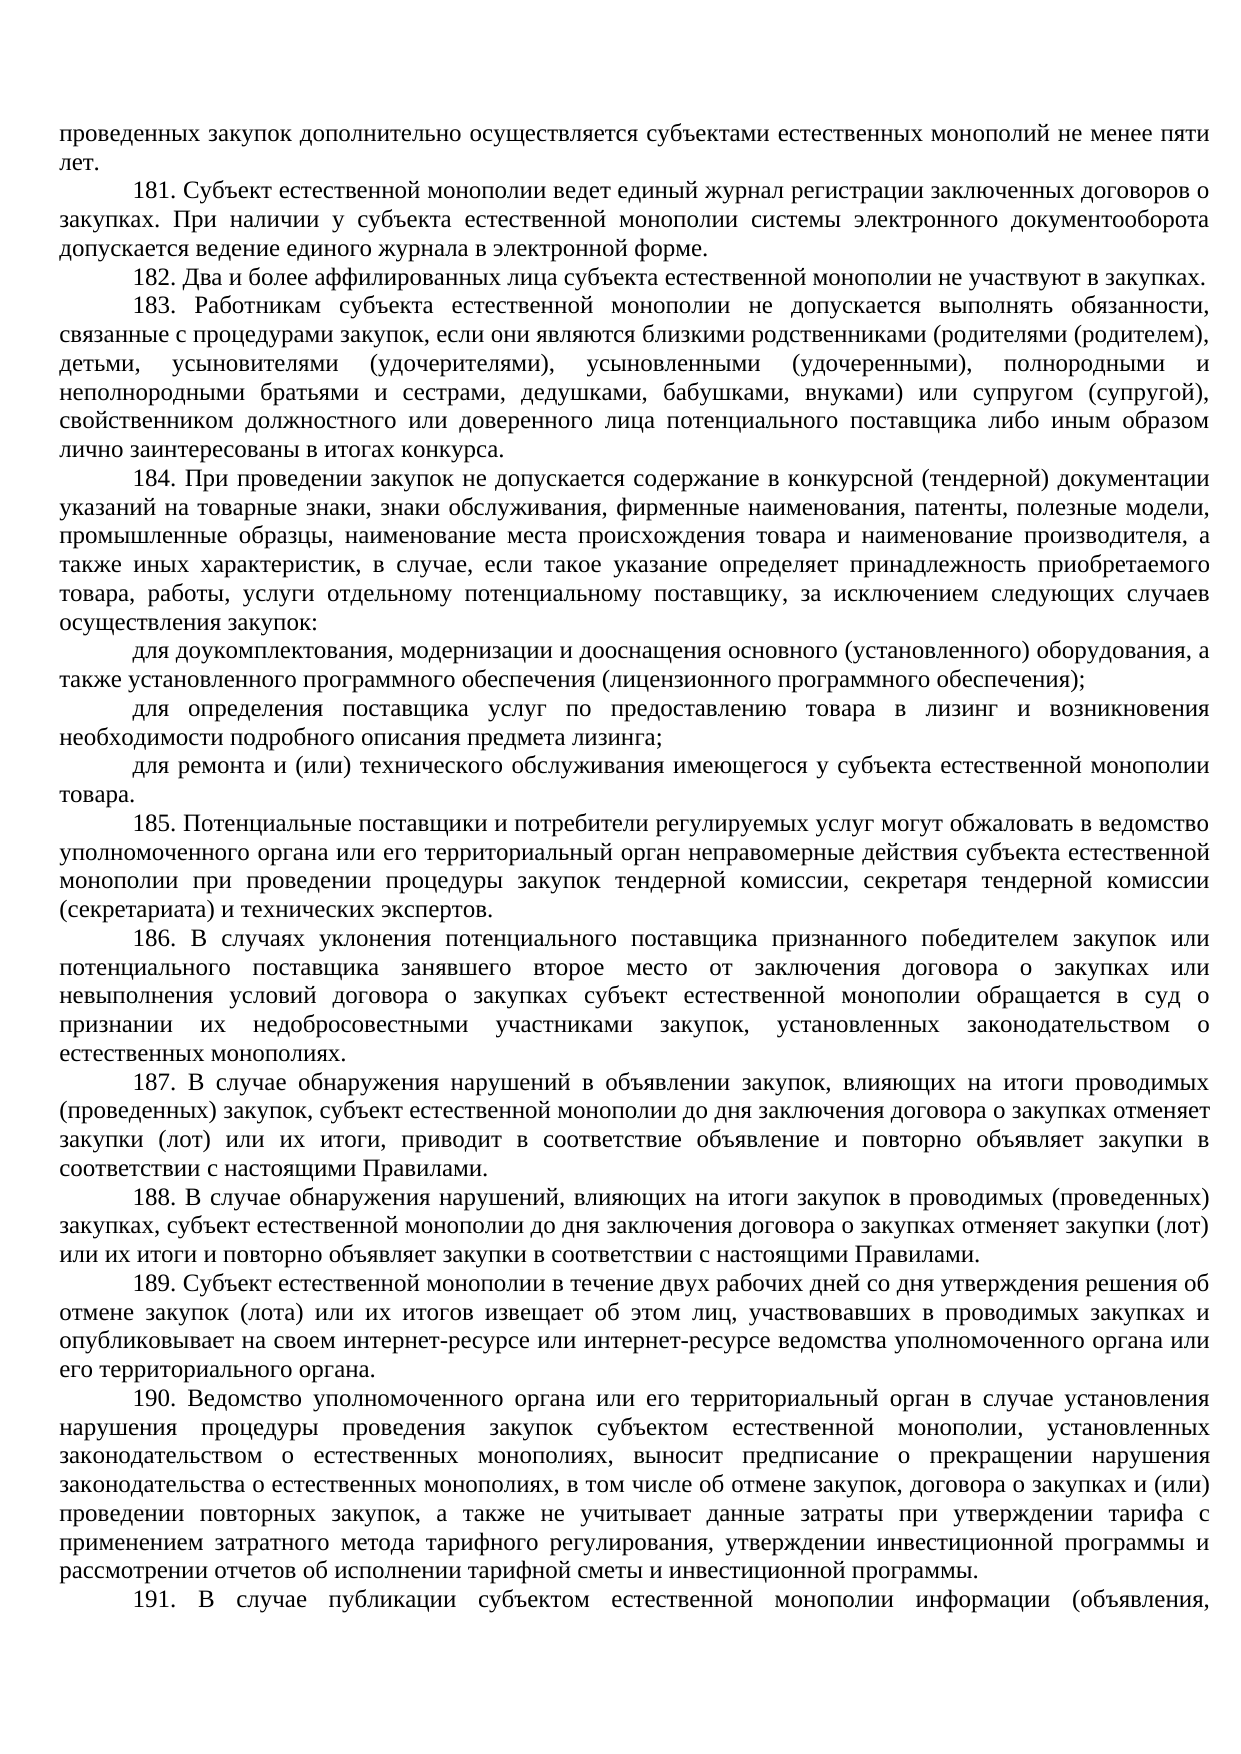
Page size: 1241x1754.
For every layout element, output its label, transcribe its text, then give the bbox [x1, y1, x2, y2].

text 185. Потенциальные поставщики и потребители регулируемых услуг могут обжаловать в ведомство уполномоченного органа или его территориальный орган неправомерные действия субъекта естественной монополии при проведении процедуры закупок тендерной комиссии, секретаря тендерной комиссии (секретариата) и технических экспертов. [59, 808, 1211, 923]
text 186. В случаях уклонения потенциального поставщика признанного победителем закупок или потенциального поставщика занявшего второе место от заключения договора о закупках или невыполнения условий договора о закупках субъект естественной монополии обращается в суд о признании их недобросовестными участниками закупок, установленных законодательством о естественных монополиях. [59, 923, 1211, 1067]
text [59, 118, 1211, 176]
text для определения поставщика услуг по предоставлению товара в лизинг и возникновения необходимости подробного описания предмета лизинга; [59, 693, 1211, 751]
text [59, 1584, 1211, 1613]
text 184. При проведении закупок не допускается содержание в конкурсной (тендерной) документации указаний на товарные знаки, знаки обслуживания, фирменные наименования, патенты, полезные модели, промышленные образцы, наименование места происхождения товара и наименование производителя, а также иных характеристик, в случае, если такое указание определяет принадлежность приобретаемого товара, работы, услуги отдельному потенциальному поставщику, за исключением следующих случаев осуществления закупок: [59, 463, 1211, 636]
text 189. Субъект естественной монополии в течение двух рабочих дней со дня утверждения решения об отмене закупок (лота) или их итогов извещает об этом лиц, участвовавших в проводимых закупках и опубликовывает на своем интернет-ресурсе или интернет-ресурсе ведомства уполномоченного органа или его территориального органа. [59, 1268, 1211, 1383]
text для ремонта и (или) технического обслуживания имеющегося у субъекта естественной монополии товара. [59, 751, 1211, 808]
text 181. Субъект естественной монополии ведет единый журнал регистрации заключенных договоров о закупках. При наличии у субъекта естественной монополии системы электронного документооборота допускается ведение единого журнала в электронной форме. [59, 176, 1211, 262]
text 190. Ведомство уполномоченного органа или его территориальный орган в случае установления нарушения процедуры проведения закупок субъектом естественной монополии, установленных законодательством о естественных монополиях, выносит предписание о прекращении нарушения законодательства о естественных монополиях, в том числе об отмене закупок, договора о закупках и (или) проведении повторных закупок, а также не учитывает данные затраты при утверждении тарифа с применением затратного метода тарифного регулирования, утверждении инвестиционной программы и рассмотрении отчетов об исполнении тарифной сметы и инвестиционной программы. [59, 1383, 1211, 1584]
text 188. В случае обнаружения нарушений, влияющих на итоги закупок в проводимых (проведенных) закупках, субъект естественной монополии до дня заключения договора о закупках отменяет закупки (лот) или их итоги и повторно объявляет закупки в соответствии с настоящими Правилами. [59, 1182, 1211, 1268]
text для доукомплектования, модернизации и дооснащения основного (установленного) оборудования, а также установленного программного обеспечения (лицензионного программного обеспечения); [59, 636, 1211, 693]
text 183. Работникам субъекта естественной монополии не допускается выполнять обязанности, связанные с процедурами закупок, если они являются близкими родственниками (родителями (родителем), детьми, усыновителями (удочерителями), усыновленными (удочеренными), полнородными и неполнородными братьями и сестрами, дедушками, бабушками, внуками) или супругом (супругой), свойственником должностного или доверенного лица потенциального поставщика либо иным образом лично заинтересованы в итогах конкурса. [59, 291, 1211, 463]
text 182. Два и более аффилированных лица субъекта естественной монополии не участвуют в закупках. [59, 262, 1211, 291]
text 187. В случае обнаружения нарушений в объявлении закупок, влияющих на итоги проводимых (проведенных) закупок, субъект естественной монополии до дня заключения договора о закупках отменяет закупки (лот) или их итоги, приводит в соответствие объявление и повторно объявляет закупки в соответствии с настоящими Правилами. [59, 1067, 1211, 1182]
